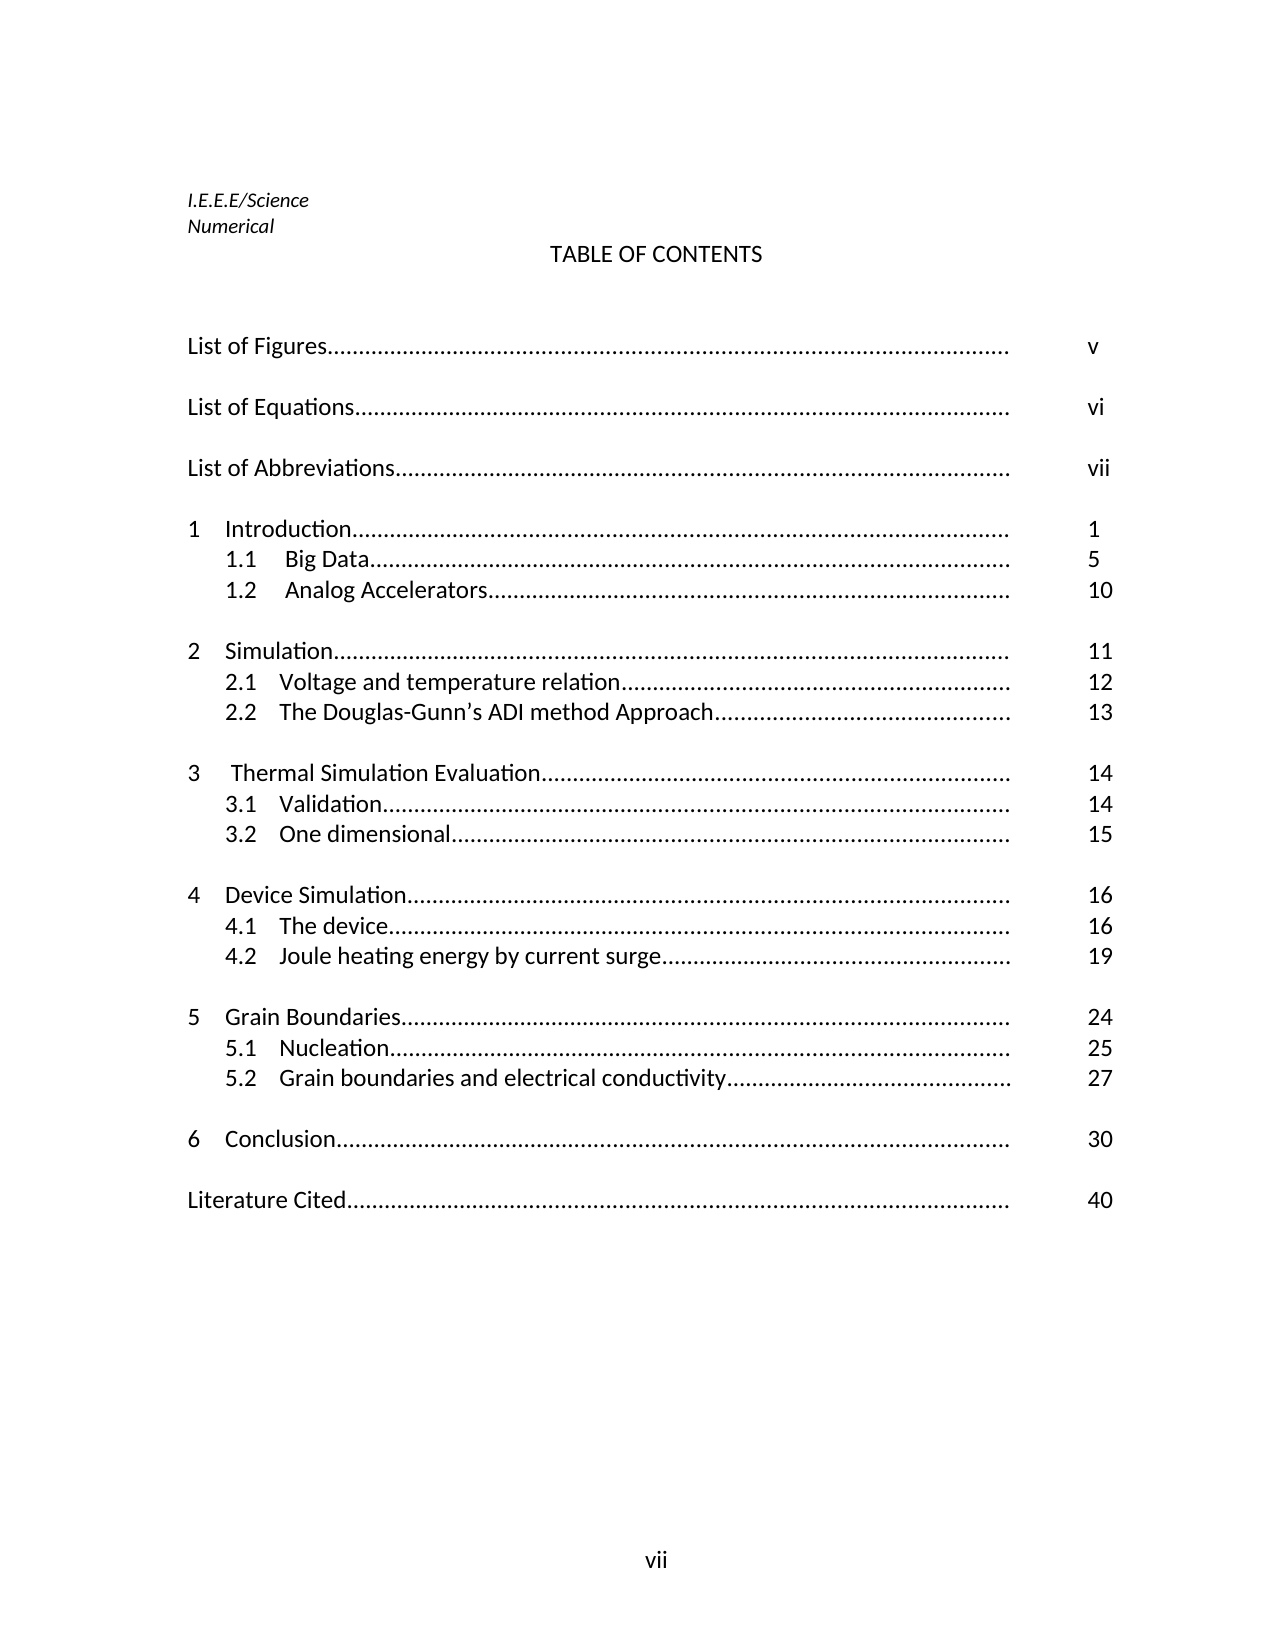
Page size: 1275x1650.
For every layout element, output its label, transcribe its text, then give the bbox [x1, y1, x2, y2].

text I.E.E.E/Science [187, 187, 1125, 213]
text 3.2 One dimensional 15 [187, 818, 1125, 849]
text 5.2 Grain boundaries and electrical conductivity 27 [187, 1062, 1125, 1093]
text 3.1 Validation 14 [187, 788, 1125, 818]
text List of Figures v [187, 330, 1125, 360]
text Literature Cited 40 [187, 1184, 1125, 1215]
text 2.1 Voltage and temperature relation 12 [187, 666, 1125, 696]
text 1.1 Big Data 5 [187, 543, 1125, 574]
text 1 Introduction 1 [187, 513, 1125, 543]
text 5.1 Nucleation 25 [187, 1032, 1125, 1062]
text 4.2 Joule heating energy by current surge 19 [225, 940, 1125, 971]
text 6 Conclusion 30 [187, 1123, 1125, 1154]
text 2 Simulation 11 [187, 635, 1125, 666]
text List of Equations vi [187, 391, 1125, 421]
text 4 Device Simulation 16 [187, 879, 1125, 910]
text List of Abbreviations vii [187, 452, 1125, 482]
text 5 Grain Boundaries 24 [187, 1001, 1125, 1032]
text 4.1 The device 16 [225, 910, 1125, 940]
text 1.2 Analog Accelerators 10 [187, 574, 1125, 604]
text TABLE OF CONTENTS [187, 238, 1125, 269]
text Numerical [187, 213, 1125, 238]
text 2.2 The Douglas-Gunn’s ADI method Approach 13 [187, 696, 1125, 727]
text 3 Thermal Simulation Evaluation 14 [187, 757, 1125, 788]
